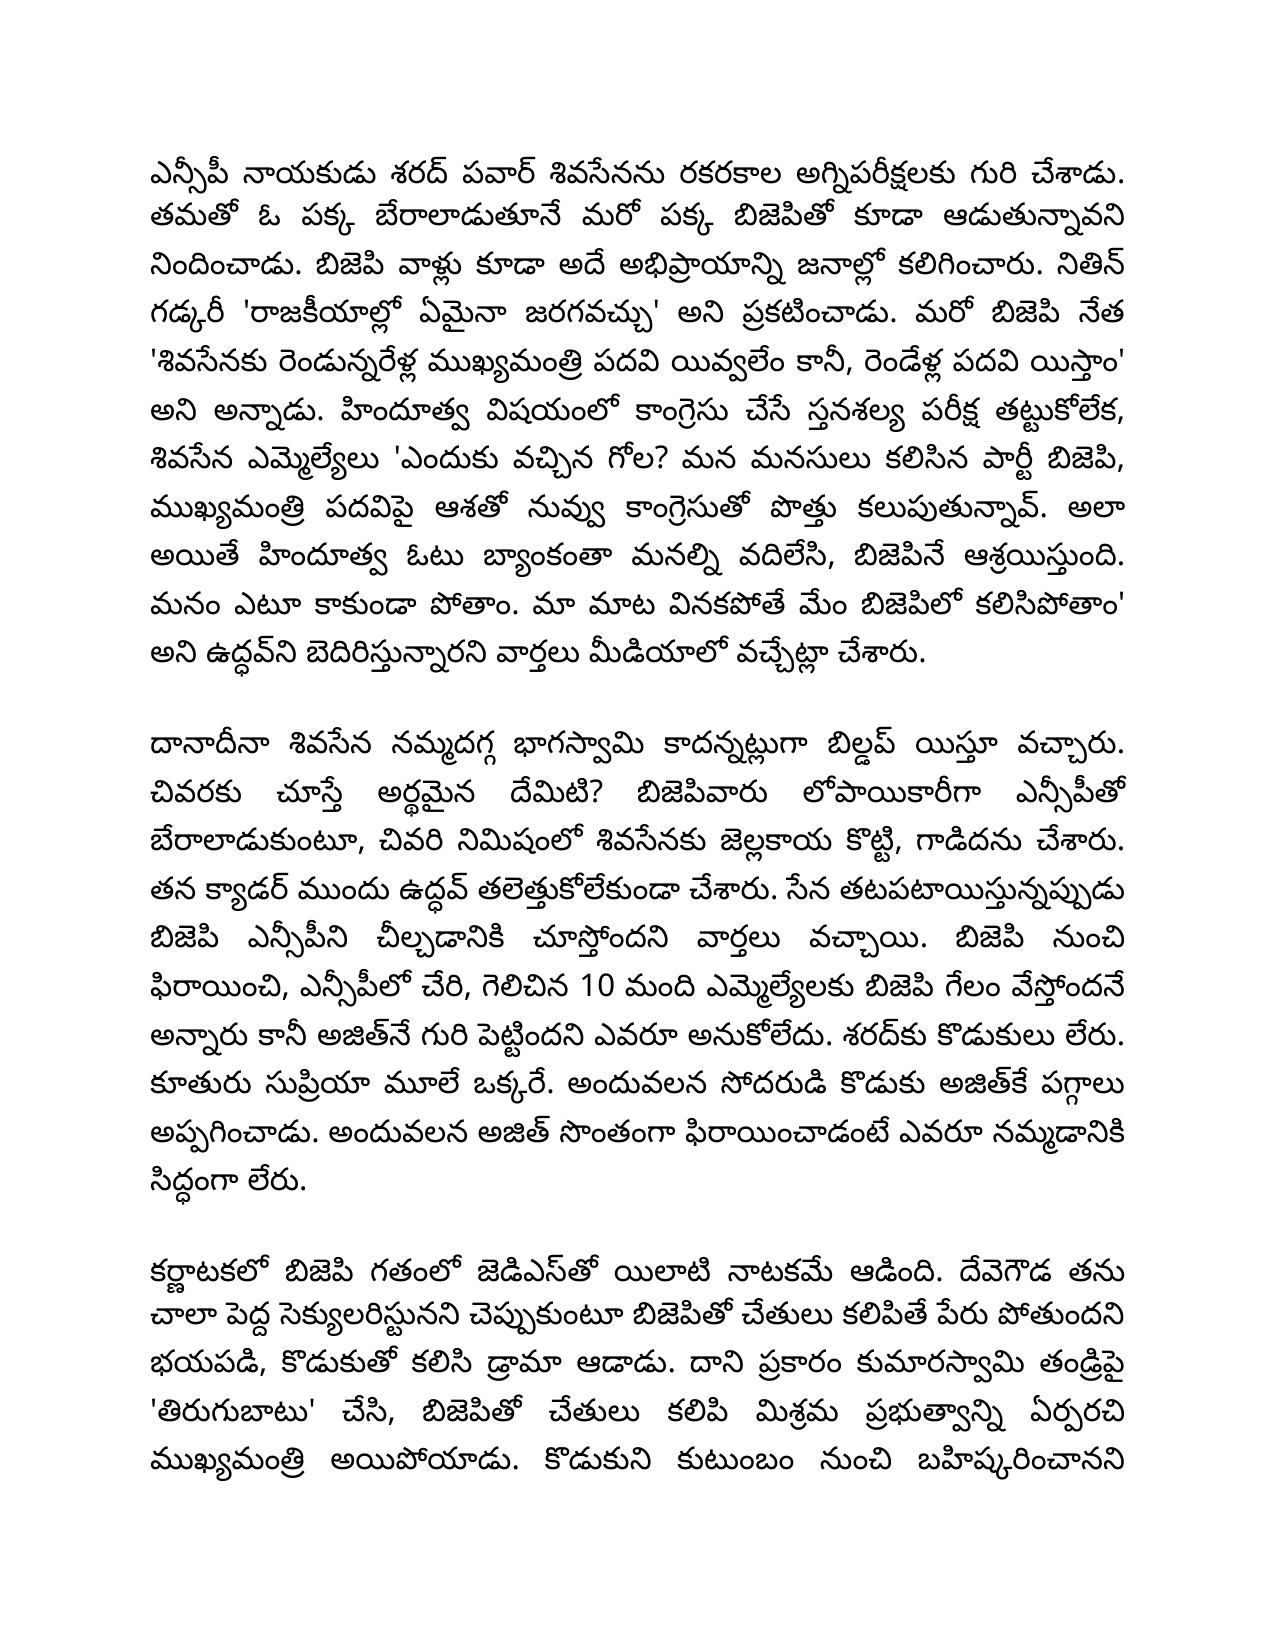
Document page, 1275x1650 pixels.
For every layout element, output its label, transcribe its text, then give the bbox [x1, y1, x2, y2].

text దానాదీనా శివసేన నమ్మదగ్గ భాగస్వామి కాదన్నట్లుగా బిల్డప్‌ యిస్తూ వచ్చారు. చివరకు చూస్తే అర్థమైన దేమిటి? బిజెపివారు లోపాయికారీగా ఎన్సీపీతో బేరాలాడుకుంటూ, చివరి నిమిషంలో శివసేనకు జెల్లకాయ కొట్టి, గాడిదను చేశారు. తన క్యాడర్‌ ముందు ఉద్ధవ్‌ తలెత్తుకోలేకుండా చేశారు. సేన తటపటాయిస్తున్నప్పుడు బిజెపి ఎన్సీపీని చీల్చడానికి చూస్తోందని వార్తలు వచ్చాయి. బిజెపి నుంచి ఫిరాయించి, ఎన్సీపీలో చేరి, గెలిచిన 10 మంది ఎమ్మెల్యేలకు బిజెపి గేలం వేస్తోందనే అన్నారు కానీ అజిత్‌నే గురి పెట్టిందని ఎవరూ అనుకోలేదు. శరద్‌కు కొడుకులు లేరు. కూతురు సుప్రియా మూలే ఒక్కరే. అందువలన సోదరుడి కొడుకు అజిత్‌కే పగ్గాలు అప్పగించాడు. అందువలన అజిత్‌ సొంతంగా ఫిరాయించాడంటే ఎవరూ నమ్మడానికి సిద్ధంగా లేరు. [150, 720, 1125, 1206]
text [150, 1248, 1125, 1485]
text ఎన్సీపీ నాయకుడు శరద్‌ పవార్‌ శివసేనను రకరకాల అగ్నిపరీక్షలకు గురి చేశాడు. తమతో ఓ పక్క బేరాలాడుతూనే మరో పక్క బిజెపితో కూడా ఆడుతున్నావని నిందించాడు. బిజెపి వాళ్లు కూడా అదే అభిప్రాయాన్ని జనాల్లో కలిగించారు. నితిన్‌ గడ్కరీ 'రాజకీయాల్లో ఏమైనా జరగవచ్చు' అని ప్రకటించాడు. మరో బిజెపి నేత 'శివసేనకు రెండున్నరేళ్ల ముఖ్యమంత్రి పదవి యివ్వలేం కానీ, రెండేళ్ల పదవి యిస్తాం' అని అన్నాడు. హిందూత్వ విషయంలో కాంగ్రెసు చేసే స్తనశల్య పరీక్ష తట్టుకోలేక, శివసేన ఎమ్మెల్యేలు 'ఎందుకు వచ్చిన గోల? మన మనసులు కలిసిన పార్టీ బిజెపి, ముఖ్యమంత్రి పదవిపై ఆశతో నువ్వు కాంగ్రెసుతో పొత్తు కలుపుతున్నావ్‌. అలా అయితే హిందూత్వ ఓటు బ్యాంకంతా మనల్ని వదిలేసి, బిజెపినే ఆశ్రయిస్తుంది. మనం ఎటూ కాకుండా పోతాం. మా మాట వినకపోతే మేం బిజెపిలో కలిసిపోతాం' అని ఉద్ధవ్‌ని బెదిరిస్తున్నారని వార్తలు మీడియాలో వచ్చేట్లా చేశారు. [150, 150, 1125, 678]
